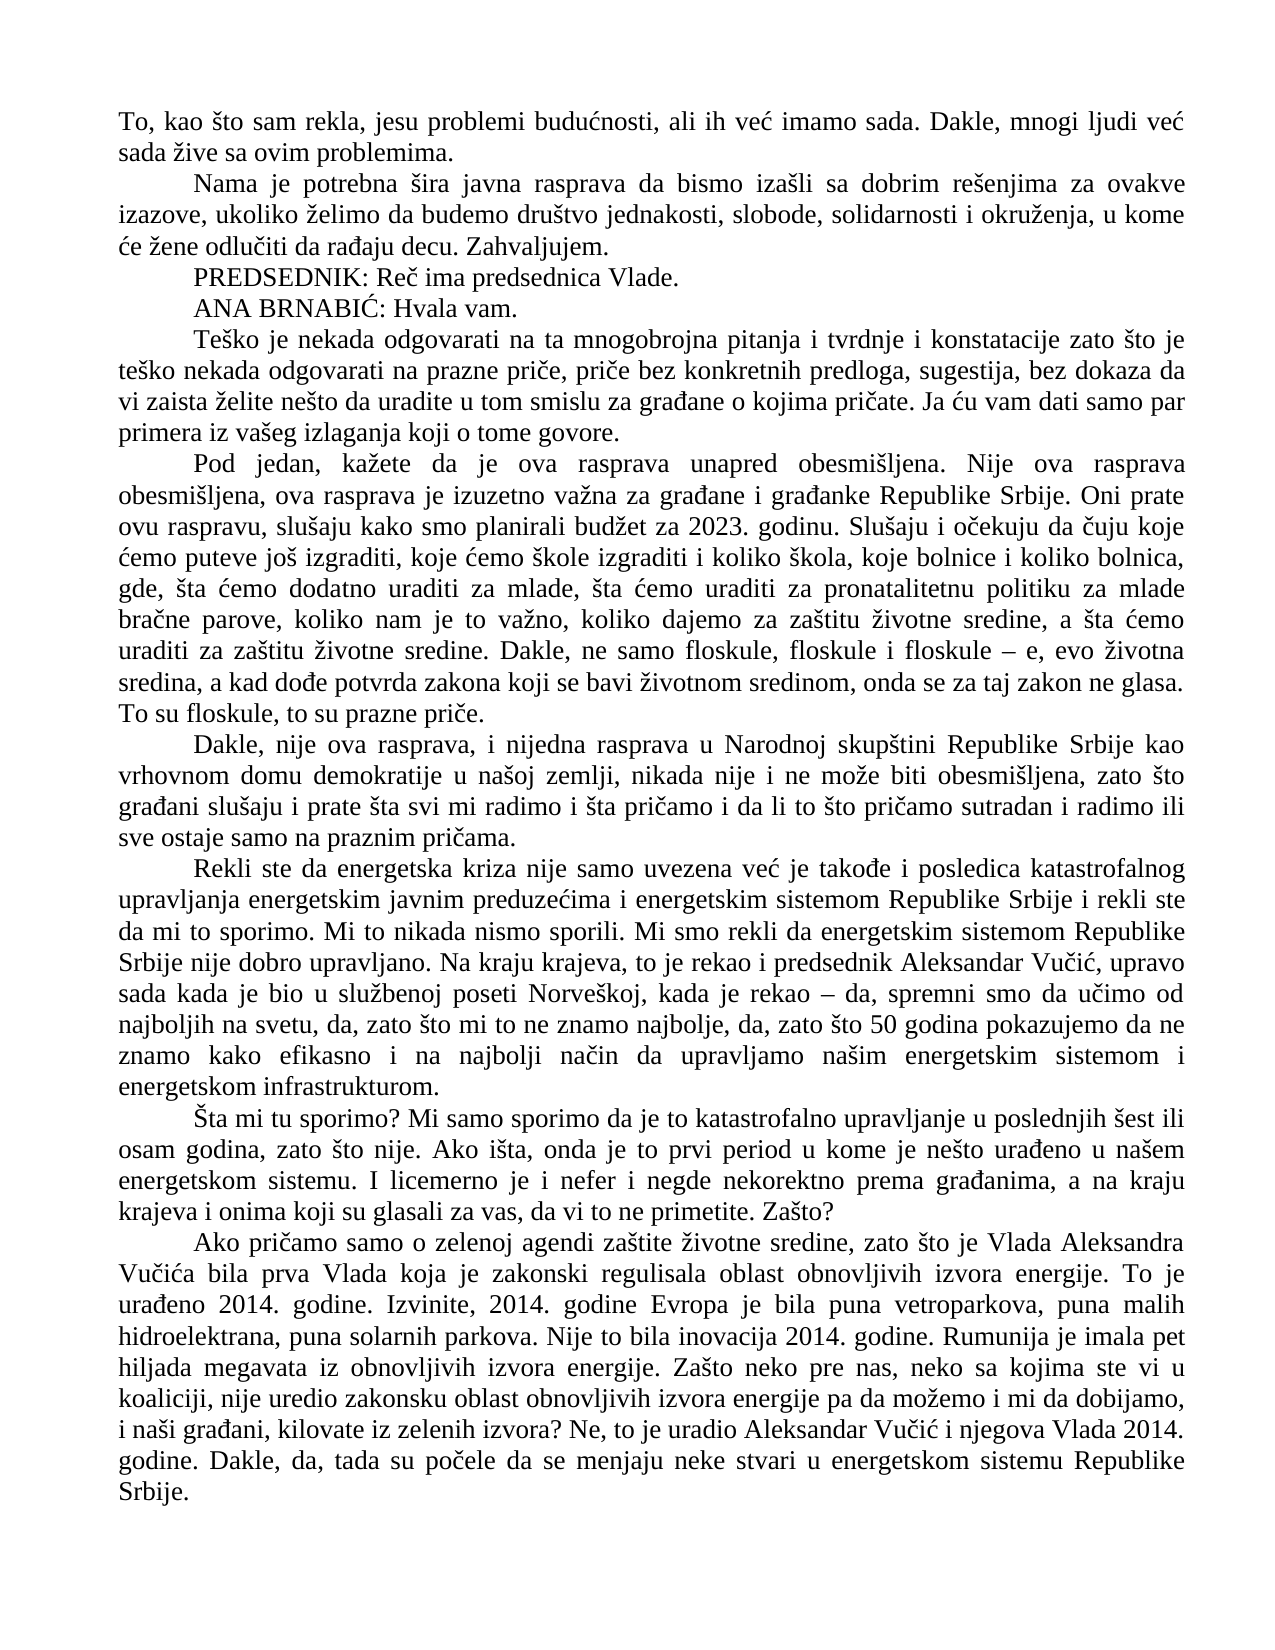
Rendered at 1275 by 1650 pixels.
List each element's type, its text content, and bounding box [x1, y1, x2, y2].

text ANA BRNABIĆ: Hvala vam. [118, 292, 1186, 323]
text Šta mi tu sporimo? Mi samo sporimo da je to katastrofalno upravljanje u poslednjih šest ili osam godina, zato što nije. Ako išta, onda je to prvi period u kome je nešto urađeno u našem energetskom sistemu. I licemerno je i nefer i negde nekorektno prema građanima, a na kraju krajeva i onima koji su glasali za vas, da vi to ne primetite. Zašto? [118, 1102, 1186, 1226]
text PREDSEDNIK: Reč ima predsednica Vlade. [118, 261, 1186, 292]
text Dakle, nije ova rasprava, i nijedna rasprava u Narodnoj skupštini Republike Srbije kao vrhovnom domu demokratije u našoj zemlji, nikada nije i ne može biti obesmišljena, zato što građani slušaju i prate šta svi mi radimo i šta pričamo i da li to što pričamo sutradan i radimo ili sve ostaje samo na praznim pričama. [118, 728, 1186, 852]
text Rekli ste da energetska kriza nije samo uvezena već je takođe i posledica katastrofalnog upravljanja energetskim javnim preduzećima i energetskim sistemom Republike Srbije i rekli ste da mi to sporimo. Mi to nikada nismo sporili. Mi smo rekli da energetskim sistemom Republike Srbije nije dobro upravljano. Na kraju krajeva, to je rekao i predsednik Aleksandar Vučić, upravo sada kada je bio u službenoj poseti Norveškoj, kada je rekao – da, spremni smo da učimo od najboljih na svetu, da, zato što mi to ne znamo najbolje, da, zato što 50 godina pokazujemo da ne znamo kako efikasno i na najbolji način da upravljamo našim energetskim sistemom i energetskom infrastrukturom. [118, 852, 1186, 1102]
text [118, 105, 1186, 167]
text Pod jedan, kažete da je ova rasprava unapred obesmišljena. Nije ova rasprava obesmišljena, ova rasprava je izuzetno važna za građane i građanke Republike Srbije. Oni prate ovu raspravu, slušaju kako smo planirali budžet za 2023. godinu. Slušaju i očekuju da čuju koje ćemo puteve još izgraditi, koje ćemo škole izgraditi i koliko škola, koje bolnice i koliko bolnica, gde, šta ćemo dodatno uraditi za mlade, šta ćemo uraditi za pronatalitetnu politiku za mlade bračne parove, koliko nam je to važno, koliko dajemo za zaštitu životne sredine, a šta ćemo uraditi za zaštitu životne sredine. Dakle, ne samo floskule, floskule i floskule – e, evo životna sredina, a kad dođe potvrda zakona koji se bavi životnom sredinom, onda se za taj zakon ne glasa. To su floskule, to su prazne priče. [118, 448, 1186, 728]
text Teško je nekada odgovarati na ta mnogobrojna pitanja i tvrdnje i konstatacije zato što je teško nekada odgovarati na prazne priče, priče bez konkretnih predloga, sugestija, bez dokaza da vi zaista želite nešto da uradite u tom smislu za građane o kojima pričate. Ja ću vam dati samo par primera iz vašeg izlaganja koji o tome govore. [118, 323, 1186, 448]
text Ako pričamo samo o zelenoj agendi zaštite životne sredine, zato što je Vlada Aleksandra Vučića bila prva Vlada koja je zakonski regulisala oblast obnovljivih izvora energije. To je urađeno 2014. godine. Izvinite, 2014. godine Evropa je bila puna vetroparkova, puna malih hidroelektrana, puna solarnih parkova. Nije to bila inovacija 2014. godine. Rumunija je imala pet hiljada megavata iz obnovljivih izvora energije. Zašto neko pre nas, neko sa kojima ste vi u koaliciji, nije uredio zakonsku oblast obnovljivih izvora energije pa da možemo i mi da dobijamo, i naši građani, kilovate iz zelenih izvora? Ne, to je uradio Aleksandar Vučić i njegova Vlada 2014. godine. Dakle, da, tada su počele da se menjaju neke stvari u energetskom sistemu Republike Srbije. [118, 1226, 1186, 1507]
text Nama je potrebna šira javna rasprava da bismo izašli sa dobrim rešenjima za ovakve izazove, ukoliko želimo da budemo društvo jednakosti, slobode, solidarnosti i okruženja, u kome će žene odlučiti da rađaju decu. Zahvaljujem. [118, 167, 1186, 261]
